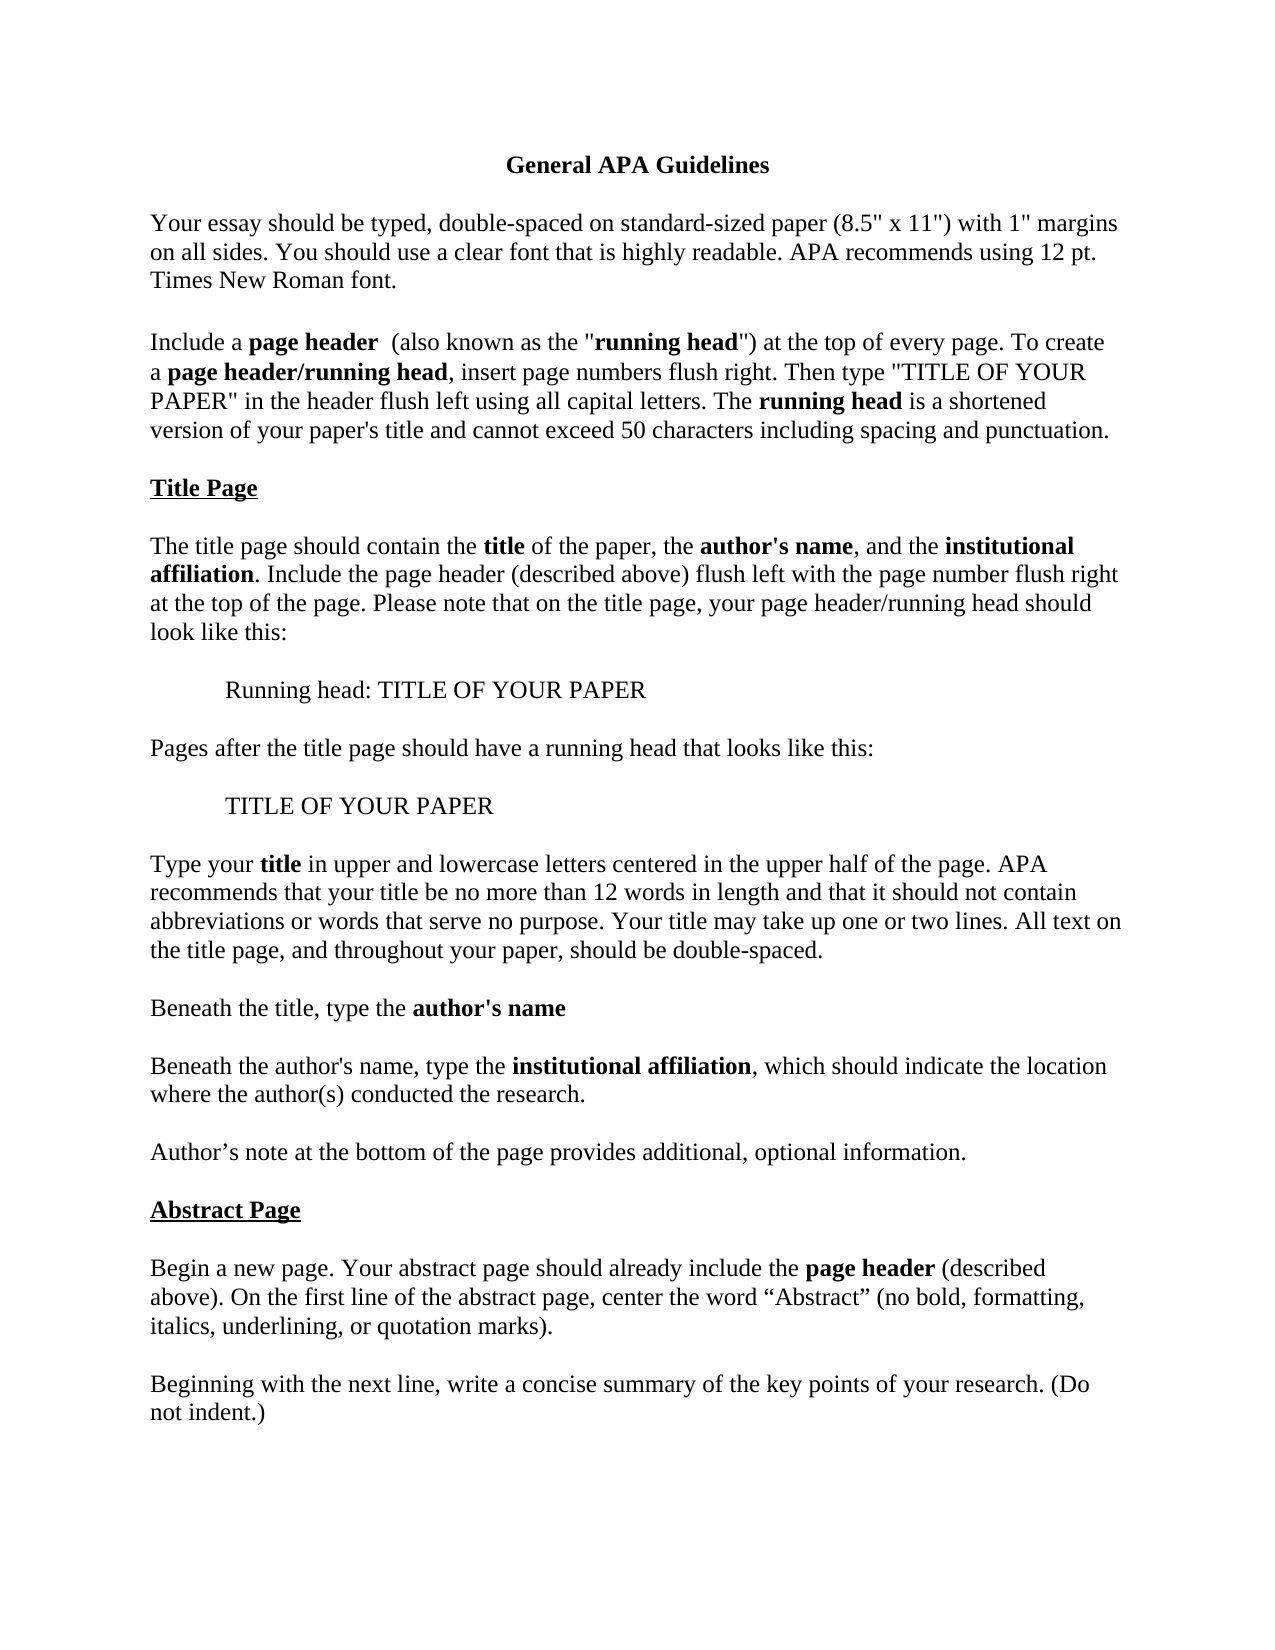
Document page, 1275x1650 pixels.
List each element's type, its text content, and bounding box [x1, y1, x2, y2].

text Pages after the title page should have a running head that looks like this: [150, 733, 1125, 762]
text Beneath the author's name, type the institutional affiliation, which should indicate the location where the author(s) conducted the research. [150, 1051, 1125, 1108]
text Your essay should be typed, double-spaced on standard-sized paper (8.5" x 11") with 1" margins on all sides. You should use a clear font that is highly readable. APA recommends using 12 pt. Times New Roman font. [150, 208, 1125, 294]
text The title page should contain the title of the paper, the author's name, and the institutional affiliation. Include the page header (described above) flush left with the page number flush right at the top of the page. Please note that on the title page, your page header/running head should look like this: [150, 531, 1125, 646]
subtitle Abstract Page [150, 1195, 1125, 1224]
text TITLE OF YOUR PAPER [150, 791, 1125, 819]
text Include a page header (also known as the "running head") at the top of every page. To create a page header/running head, insert page numbers flush right. Then type "TITLE OF YOUR PAPER" in the header flush left using all capital letters. The running head is a shortened version of your paper's title and cannot exceed 50 characters including spacing and punctuation. [150, 323, 1125, 444]
text Begin a new page. Your abstract page should already include the page header (described above). On the first line of the abstract page, center the word “Abstract” (no bold, formatting, italics, underlining, or quotation marks). [150, 1253, 1125, 1339]
text Running head: TITLE OF YOUR PAPER [150, 675, 1125, 704]
text Title Page [150, 473, 1125, 502]
text General APA Guidelines [150, 150, 1125, 179]
text Type your title in upper and lowercase letters centered in the upper half of the page. APA recommends that your title be no more than 12 words in length and that it should not contain abbreviations or words that serve no purpose. Your title may take up one or two lines. All text on the title page, and throughout your paper, should be double-spaced. [150, 849, 1125, 964]
text Beginning with the next line, write a concise summary of the key points of your research. (Do not indent.) [150, 1369, 1125, 1426]
text Beneath the title, type the author's name [150, 993, 1125, 1022]
text Author’s note at the bottom of the page provides additional, optional information. [150, 1137, 1125, 1166]
